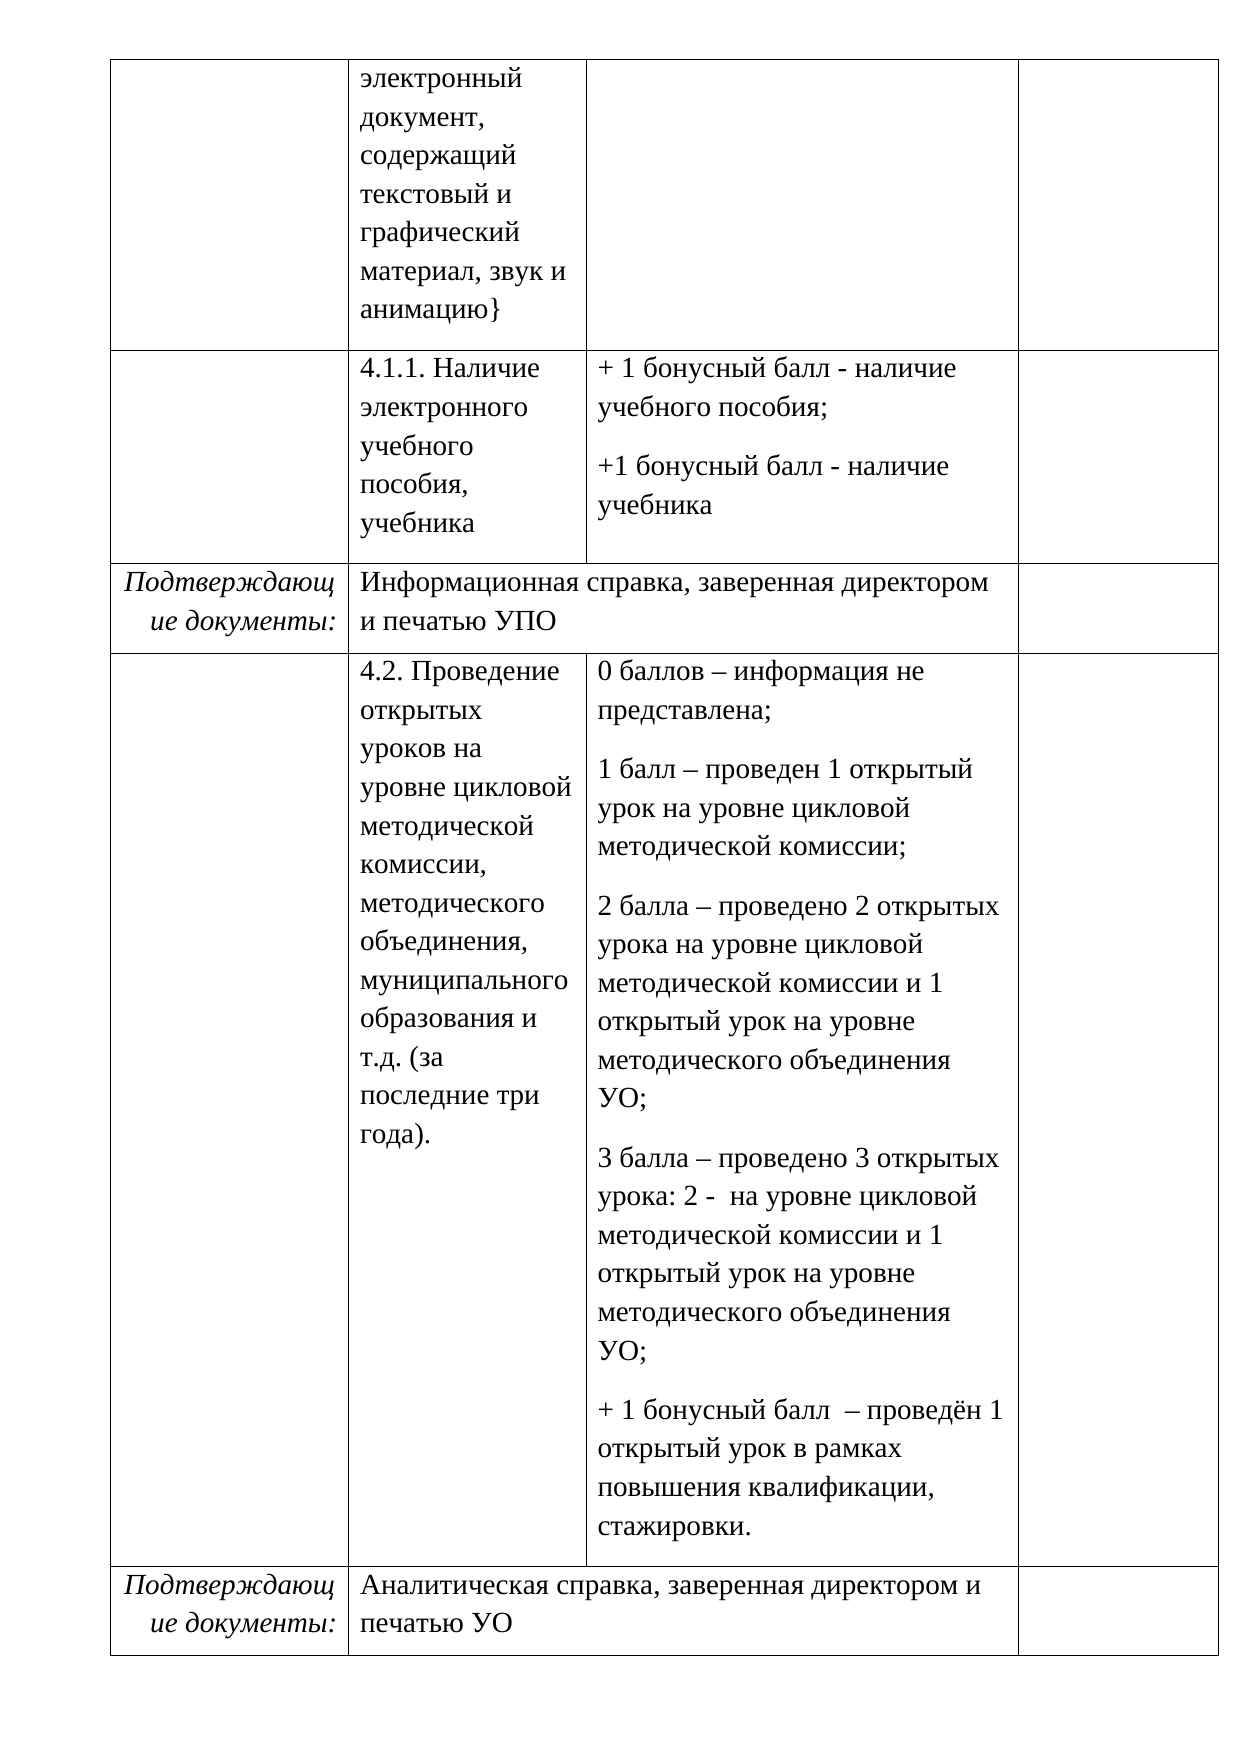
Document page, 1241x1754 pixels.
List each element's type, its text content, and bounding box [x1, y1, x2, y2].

table_cell Аналитическая справка, заверенная директором и печатью УО [349, 1567, 1018, 1655]
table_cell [349, 60, 586, 349]
table_cell [111, 351, 348, 563]
table_cell [1019, 60, 1218, 349]
table_cell Подтверждающие документы: [111, 1567, 348, 1655]
table_cell 4.1.1. Наличие электронного учебного пособия, учебника [349, 351, 586, 563]
table_cell Подтверждающие документы: [111, 564, 348, 652]
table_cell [587, 60, 1018, 349]
table_cell [111, 654, 348, 1566]
table_cell [1019, 654, 1218, 1566]
table_cell 0 баллов – информация не представлена; 1 балл – проведен 1 открытый урок на уровне цикловой методической комиссии; 2 балла – проведено 2 открытых урока на уровне цикловой методической комиссии и 1 открытый урок на уровне методического объединения УО; 3 балла – проведено 3 открытых урока: 2 - на уровне цикловой методической комиссии и 1 открытый урок на уровне методического объединения УО; + 1 бонусный балл – проведён 1 открытый урок в рамках повышения квалификации, стажировки. [587, 654, 1018, 1566]
table_cell Информационная справка, заверенная директором и печатью УПО [349, 564, 1018, 652]
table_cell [111, 60, 348, 349]
table_cell 4.2. Проведение открытых уроков на уровне цикловой методической комиссии, методического объединения, муниципального образования и т.д. (за последние три года). [349, 654, 586, 1566]
table_cell [1019, 1567, 1218, 1655]
table_cell + 1 бонусный балл - наличие учебного пособия; +1 бонусный балл - наличие учебника [587, 351, 1018, 563]
table_cell [1019, 351, 1218, 563]
table_cell [1019, 564, 1218, 652]
